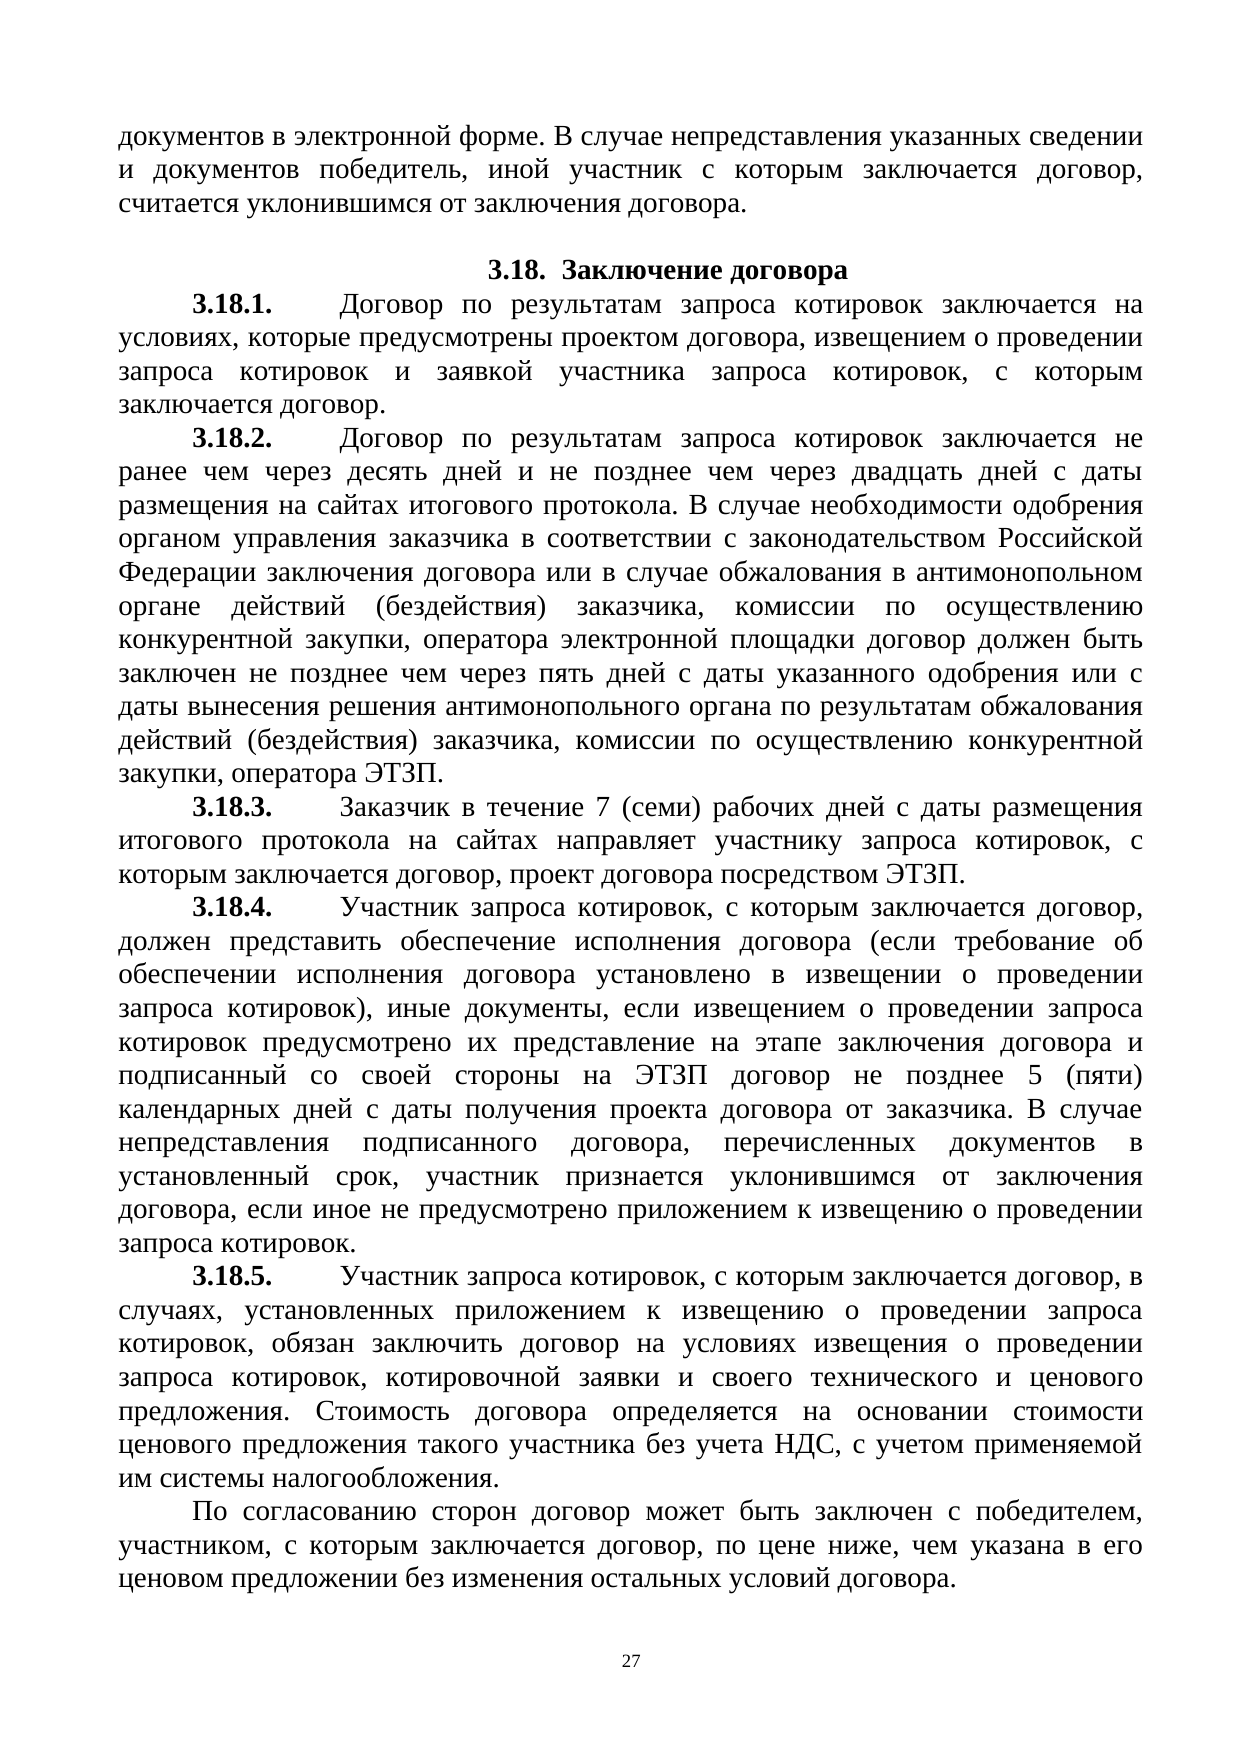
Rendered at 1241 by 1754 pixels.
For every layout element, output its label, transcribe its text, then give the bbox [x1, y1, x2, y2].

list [118, 118, 1144, 219]
list Участник запроса котировок, с которым заключается договор, в случаях, установленных приложением к извещению о проведении запроса котировок, обязан заключить договор на условиях извещения о проведении запроса котировок, котировочной заявки и своего технического и ценового предложения. Стоимость договора определяется на основании стоимости ценового предложения такого участника без учета НДС, с учетом применяемой им системы налогообложения. [118, 1258, 1144, 1493]
list По согласованию сторон договор может быть заключен с победителем, участником, с которым заключается договор, по цене ниже, чем указана в его ценовом предложении без изменения остальных условий договора. [118, 1493, 1144, 1594]
subtitle Заключение договора [118, 252, 1144, 286]
list Заказчик в течение 7 (семи) рабочих дней с даты размещения итогового протокола на сайтах направляет участнику запроса котировок, с которым заключается договор, проект договора посредством ЭТЗП. [118, 789, 1144, 889]
list Договор по результатам запроса котировок заключается на условиях, которые предусмотрены проектом договора, извещением о проведении запроса котировок и заявкой участника запроса котировок, с которым заключается договор. [118, 286, 1144, 420]
list Участник запроса котировок, с которым заключается договор, должен представить обеспечение исполнения договора (если требование об обеспечении исполнения договора установлено в извещении о проведении запроса котировок), иные документы, если извещением о проведении запроса котировок предусмотрено их представление на этапе заключения договора и подписанный со своей стороны на ЭТЗП договор не позднее 5 (пяти) календарных дней с даты получения проекта договора от заказчика. В случае непредставления подписанного договора, перечисленных документов в установленный срок, участник признается уклонившимся от заключения договора, если иное не предусмотрено приложением к извещению о проведении запроса котировок. [118, 889, 1144, 1258]
list Договор по результатам запроса котировок заключается не ранее чем через десять дней и не позднее чем через двадцать дней с даты размещения на сайтах итогового протокола. В случае необходимости одобрения органом управления заказчика в соответствии с законодательством Российской Федерации заключения договора или в случае обжалования в антимонопольном органе действий (бездействия) заказчика, комиссии по осуществлению конкурентной закупки, оператора электронной площадки договор должен быть заключен не позднее чем через пять дней с даты указанного одобрения или с даты вынесения решения антимонопольного органа по результатам обжалования действий (бездействия) заказчика, комиссии по осуществлению конкурентной закупки, оператора ЭТЗП. [118, 420, 1144, 789]
